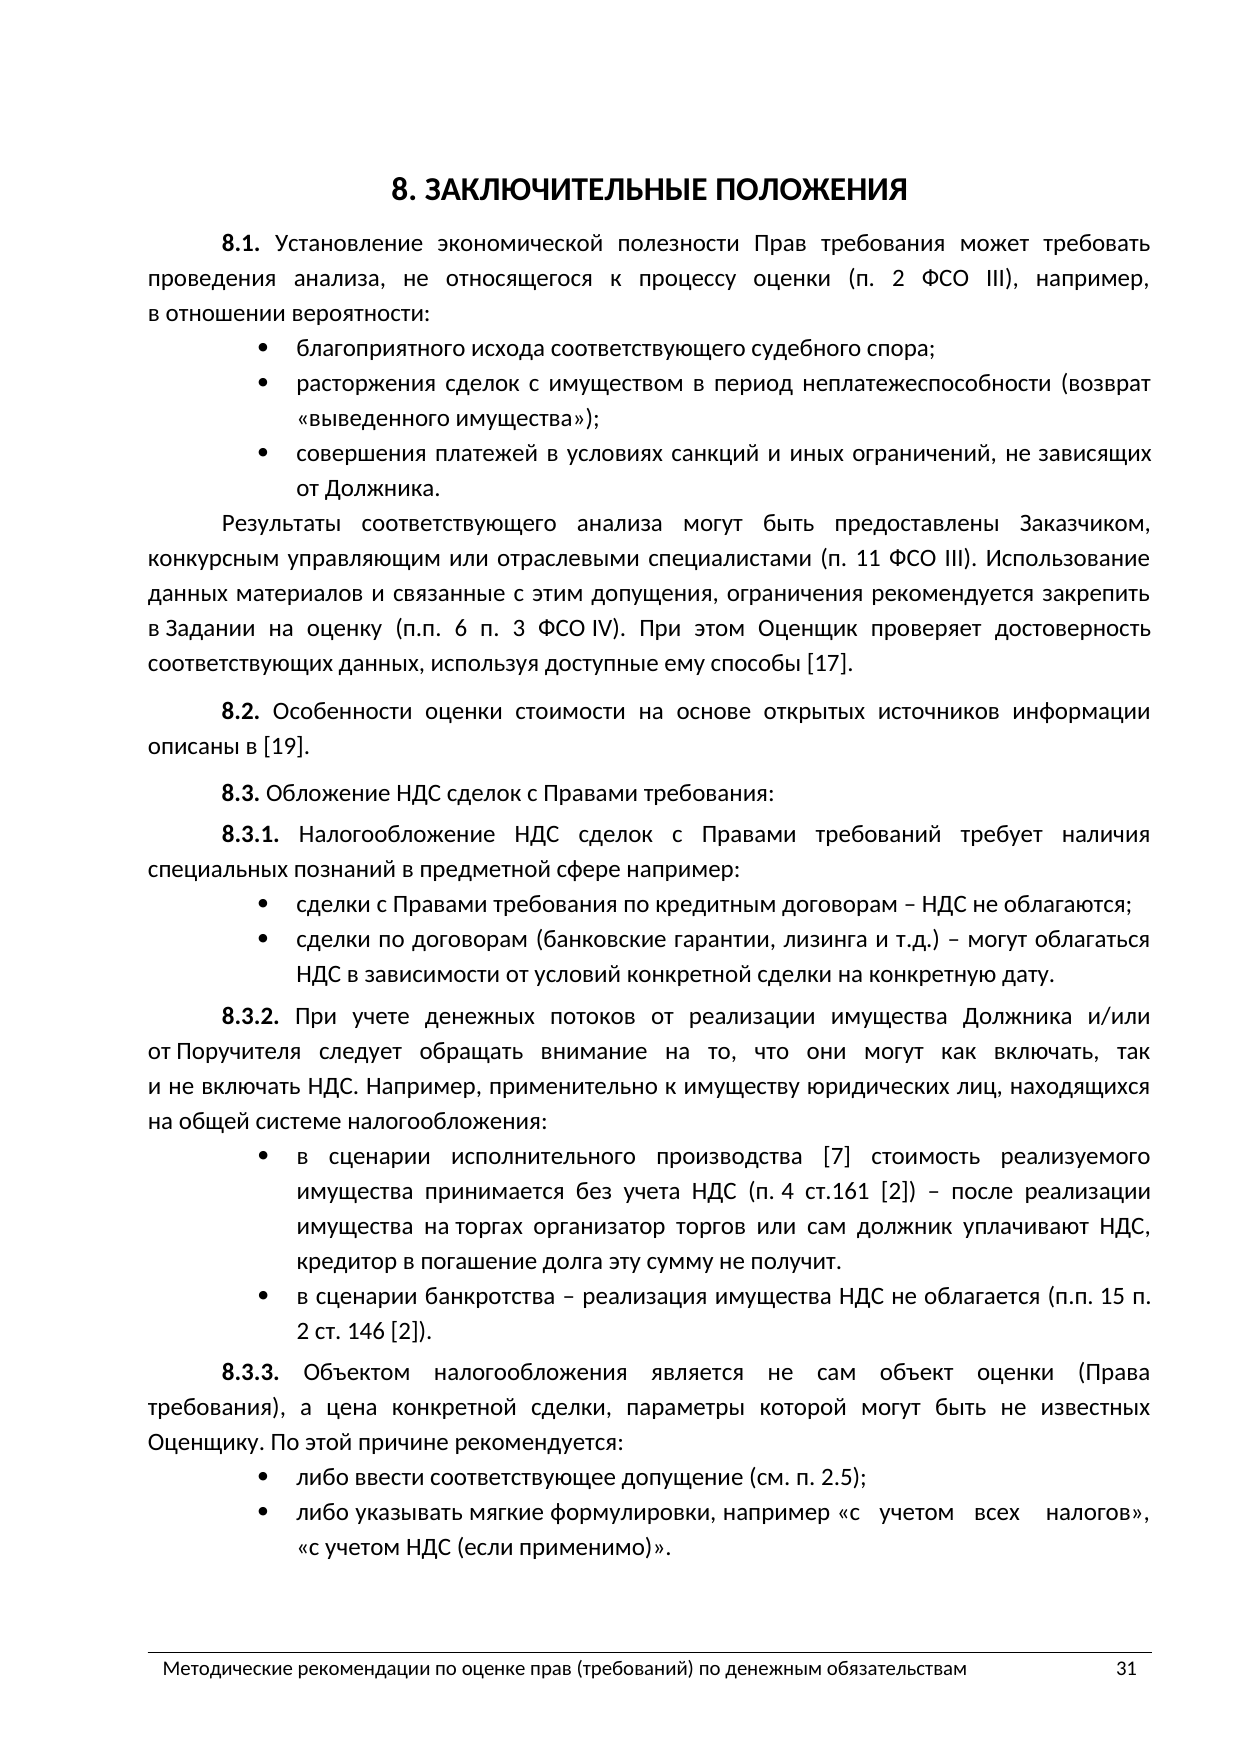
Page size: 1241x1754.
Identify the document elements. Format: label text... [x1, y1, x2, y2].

list совершения платежей в условиях санкций и иных ограничений, не зависящих от Должника. [259, 437, 1152, 503]
list благоприятного исхода соответствующего судебного спора; [259, 332, 1152, 363]
text 8.3. Обложение НДС сделок с Правами требования: [148, 777, 1152, 808]
list в сценарии исполнительного производства [7] стоимость реализуемого имущества принимается без учета НДС (п. 4 ст.161 [2]) – после реализации имущества на торгах организатор торгов или сам должник уплачивают НДС, кредитор в погашение долга эту сумму не получит. [259, 1140, 1152, 1275]
text 8. Заключительные положения [148, 168, 1152, 209]
text 8.3.2. При учете денежных потоков от реализации имущества Должника и/или от Поручителя следует обращать внимание на то, что они могут как включать, так и не включать НДС. Например, применительно к имуществу юридических лиц, находящихся на общей системе налогообложения: [148, 1000, 1152, 1135]
text Результаты соответствующего анализа могут быть предоставлены Заказчиком, конкурсным управляющим или отраслевыми специалистами (п. 11 ФСО III). Использование данных материалов и связанные с этим допущения, ограничения рекомендуется закрепить в Задании на оценку (п.п. 6 п. 3 ФСО IV). При этом Оценщик проверяет достоверность соответствующих данных, используя доступные ему способы [17]. [148, 507, 1152, 678]
list расторжения сделок с имуществом в период неплатежеспособности (возврат «выведенного имущества»); [259, 367, 1152, 433]
text 8.1. Установление экономической полезности Прав требования может требовать проведения анализа, не относящегося к процессу оценки (п. 2 ФСО III), например, в отношении вероятности: [148, 227, 1152, 328]
list сделки по договорам (банковские гарантии, лизинга и т.д.) – могут облагаться НДС в зависимости от условий конкретной сделки на конкретную дату. [259, 924, 1152, 989]
list в сценарии банкротства – реализация имущества НДС не облагается (п.п. 15 п. 2 ст. 146 [2]). [259, 1280, 1152, 1345]
list сделки с Правами требования по кредитным договорам – НДС не облагаются; [259, 889, 1152, 919]
text 8.3.1. Налогообложение НДС сделок с Правами требований требует наличия специальных познаний в предметной сфере например: [148, 819, 1152, 884]
text 8.3.3. Объектом налогообложения является не сам объект оценки (Права требования), а цена конкретной сделки, параметры которой могут быть не известных Оценщику. По этой причине рекомендуется: [148, 1356, 1152, 1457]
list либо указывать мягкие формулировки, например «с учетом всех налогов», «с учетом НДС (если применимо)». [259, 1496, 1152, 1562]
text 8.2. Особенности оценки стоимости на основе открытых источников информации описаны в [19]. [148, 695, 1152, 760]
list либо ввести соответствующее допущение (см. п. 2.5); [259, 1461, 1152, 1492]
